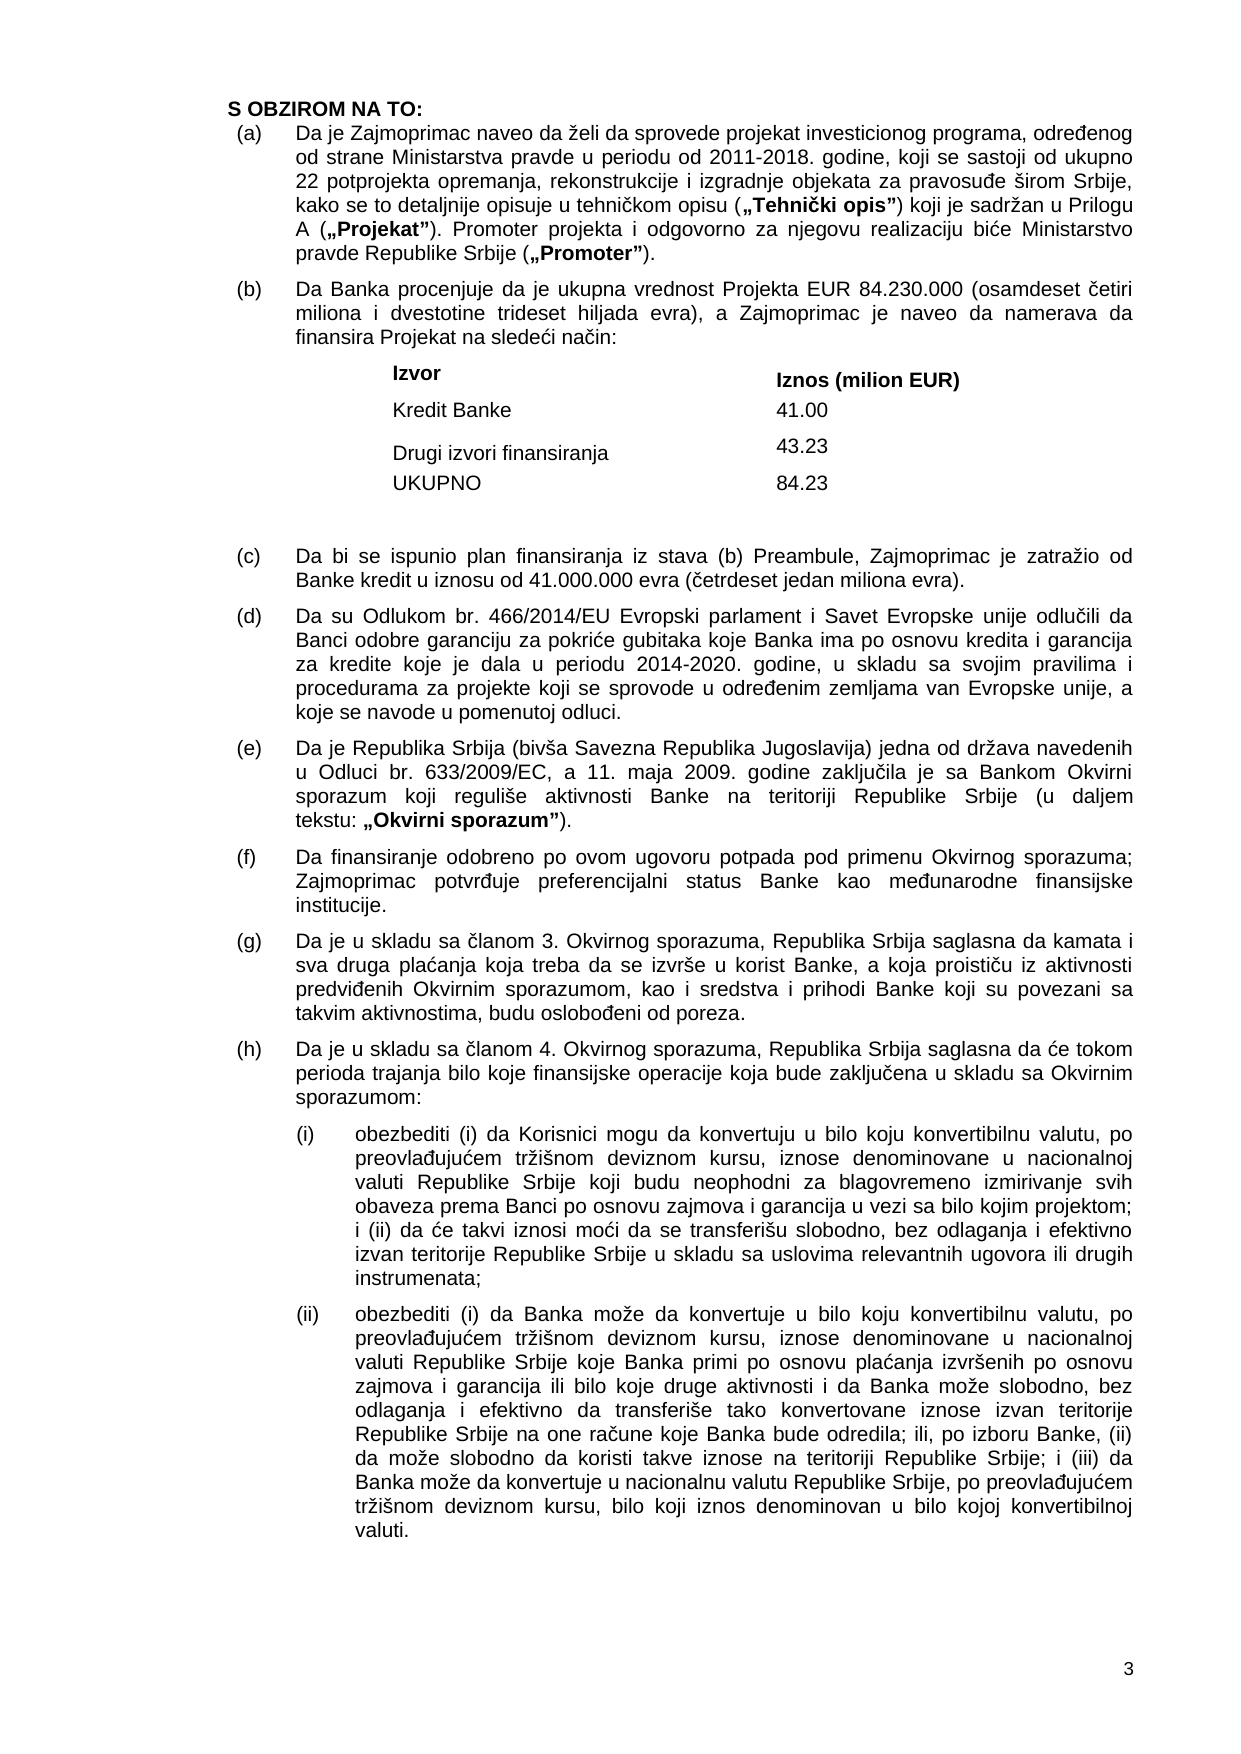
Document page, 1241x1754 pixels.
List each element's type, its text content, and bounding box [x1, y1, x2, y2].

text (f) Da finansiranje odobreno po ovom ugovoru potpada pod primenu Okvirnog sporazuma; Zajmoprimac potvrđuje preferencijalni status Banke kao međunarodne finansijske institucije. [236, 844, 1134, 916]
table_cell 84.23 [676, 471, 1115, 507]
list obezbediti (i) da Korisnici mogu da konvertuju u bilo koju konvertibilnu valutu, po preovlađujućem tržišnom deviznom kursu, iznose denominovane u nacionalnoj valuti Republike Srbije koji budu neophodni za blagovremeno izmirivanje svih obaveza prema Banci po osnovu zajmova i garancija u vezi sa bilo kojim projektom; i (ii) da će takvi iznosi moći da se transferišu slobodno, bez odlaganja i efektivno izvan teritorije Republike Srbije u skladu sa uslovima relevantnih ugovora ili drugih instrumenata; [296, 1122, 1134, 1289]
table_header Iznos (milion EUR) [676, 361, 1115, 398]
table_header Izvor [292, 361, 676, 398]
text (a) Da je Zajmoprimac naveo da želi da sprovede projekat investicionog programa, određenog od strane Ministarstva pravde u periodu od 2011-2018. godine, koji se sastoji od ukupno 22 potprojekta opremanja, rekonstrukcije i izgradnje objekata za pravosuđe širom Srbije, kako se to detaljnije opisuje u tehničkom opisu („Tehnički opis”) koji je sadržan u Prilogu A („Projekat”). Promoter projekta i odgovorno za njegovu realizaciju biće Ministarstvo pravde Republike Srbije („Promoter”). [236, 121, 1134, 264]
text (c) Da bi se ispunio plan finansiranja iz stava (b) Preambule, Zajmoprimac je zatražio od Banke kredit u iznosu od 41.000.000 evra (četrdeset jedan miliona evra). [236, 543, 1134, 591]
table_cell UKUPNO [292, 471, 676, 507]
text (h) Da je u skladu sa članom 4. Okvirnog sporazuma, Republika Srbija saglasna da će tokom perioda trajanja bilo koje finansijske operacije koja bude zaključena u skladu sa Okvirnim sporazumom: [236, 1037, 1134, 1109]
text (d) Da su Odlukom br. 466/2014/EU Evropski parlament i Savet Evropske unije odlučili da Banci odobre garanciju za pokriće gubitaka koje Banka ima po osnovu kredita i garancija za kredite koje je dala u periodu 2014-2020. godine, u skladu sa svojim pravilima i procedurama za projekte koji se sprovode u određenim zemljama van Evropske unije, a koje se navode u pomenutoj odluci. [236, 604, 1134, 724]
table_cell Kredit Banke [292, 398, 676, 434]
table_cell Drugi izvori finansiranja [292, 434, 676, 471]
table_cell 43.23 [676, 434, 1115, 471]
text (b) Da Banka procenjuje da je ukupna vrednost Projekta EUR 84.230.000 (osamdeset četiri miliona i dvestotine trideset hiljada evra), a Zajmoprimac je naveo da namerava da finansira Projekat na sledeći način: [236, 277, 1134, 349]
text (g) Da je u skladu sa članom 3. Okvirnog sporazuma, Republika Srbija saglasna da kamata i sva druga plaćanja koja treba da se izvrše u korist Banke, a koja proističu iz aktivnosti predviđenih Okvirnim sporazumom, kao i sredstva i prihodi Banke koji su povezani sa takvim aktivnostima, budu oslobođeni od poreza. [236, 929, 1134, 1025]
text S OBZIROM NA TO: [202, 97, 1079, 121]
table_cell 41.00 [676, 398, 1115, 434]
list obezbediti (i) da Banka može da konvertuje u bilo koju konvertibilnu valutu, po preovlađujućem tržišnom deviznom kursu, iznose denominovane u nacionalnoj valuti Republike Srbije koje Banka primi po osnovu plaćanja izvršenih po osnovu zajmova i garancija ili bilo koje druge aktivnosti i da Banka može slobodno, bez odlaganja i efektivno da transferiše tako konvertovane iznose izvan teritorije Republike Srbije na one račune koje Banka bude odredila; ili, po izboru Banke, (ii) da može slobodno da koristi takve iznose na teritoriji Republike Srbije; i (iii) da Banka može da konvertuje u nacionalnu valutu Republike Srbije, po preovlađujućem tržišnom deviznom kursu, bilo koji iznos denominovan u bilo kojoj konvertibilnoj valuti. [296, 1302, 1134, 1541]
text (e) Da je Republika Srbija (bivša Savezna Republika Jugoslavija) jedna od država navedenih u Odluci br. 633/2009/EC, a 11. maja 2009. godine zaključila je sa Bankom Okvirni sporazum koji reguliše aktivnosti Banke na teritoriji Republike Srbije (u daljem tekstu: „Okvirni sporazum”). [236, 736, 1134, 832]
